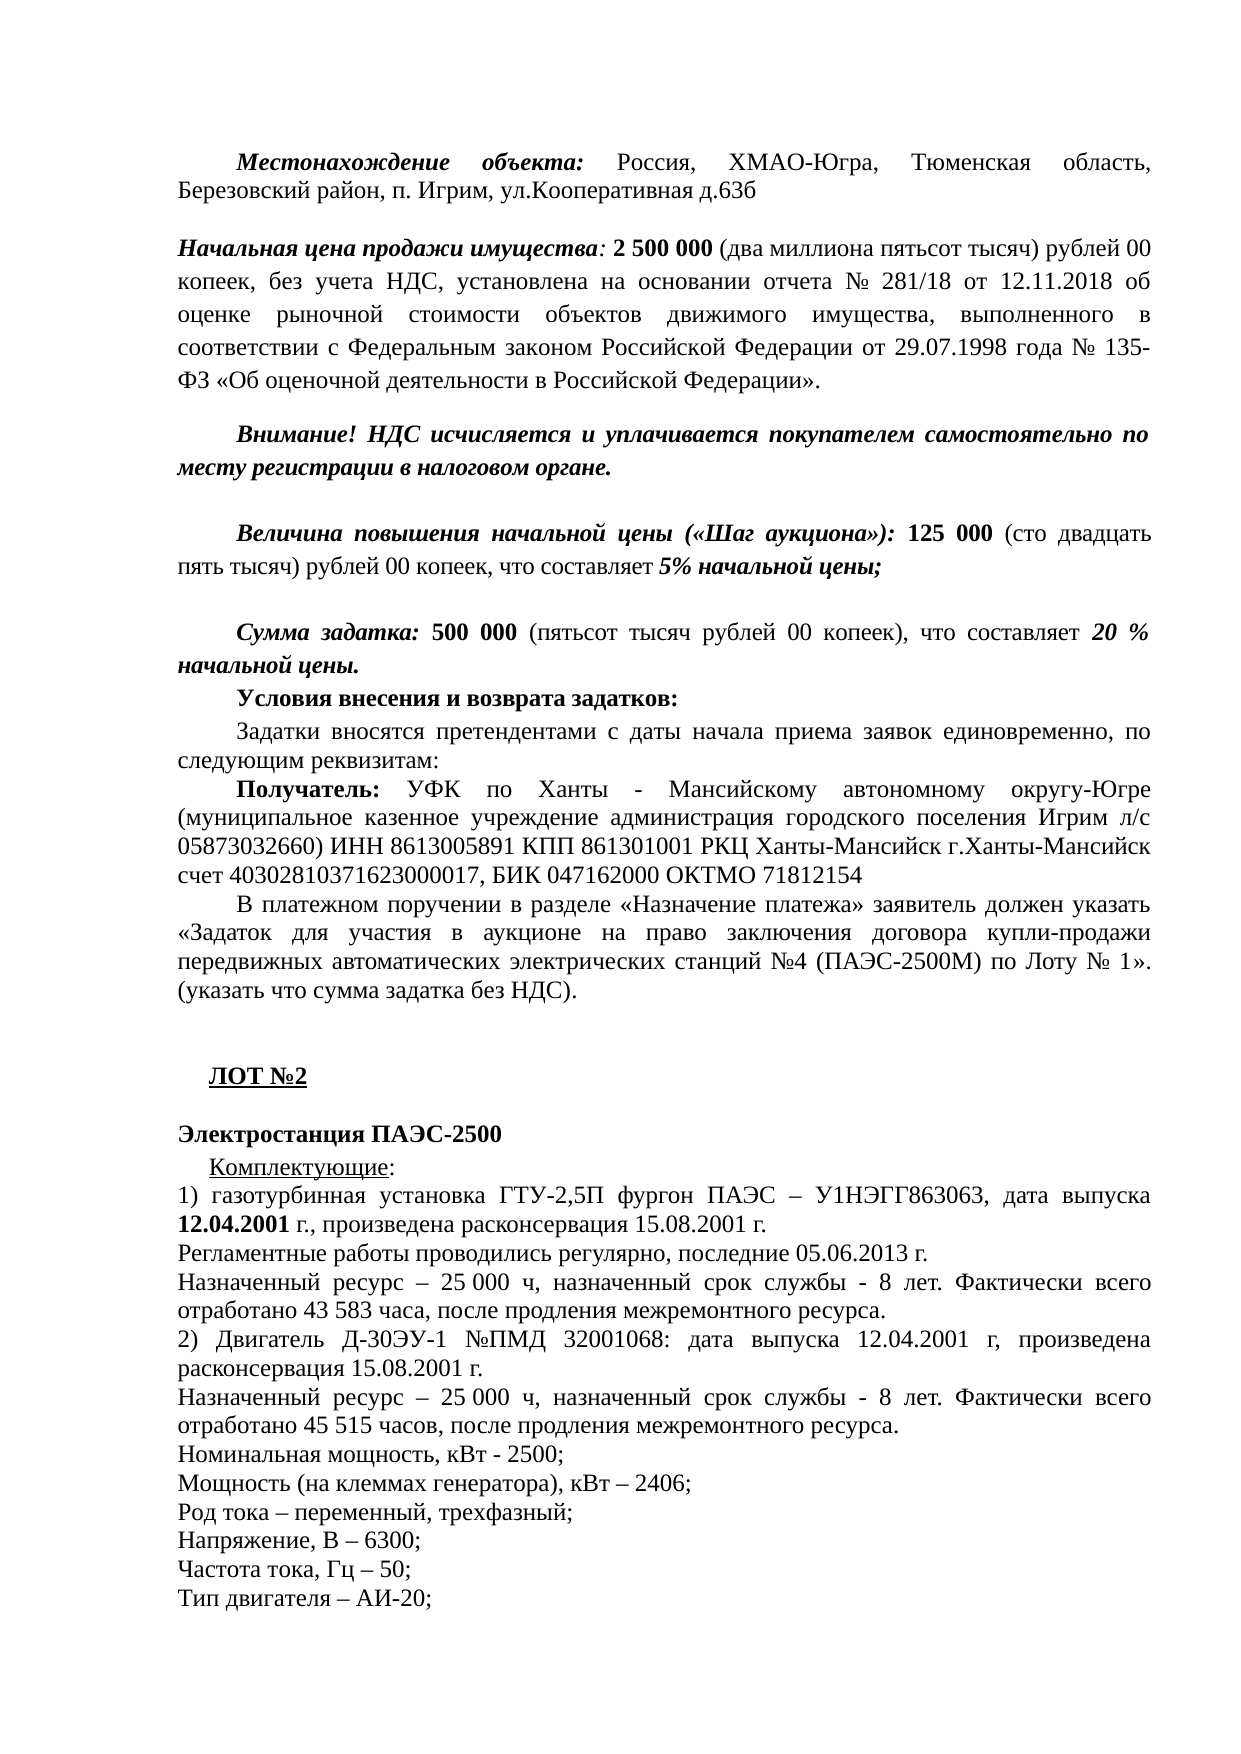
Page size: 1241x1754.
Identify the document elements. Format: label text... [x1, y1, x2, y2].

text Величина повышения начальной цены («Шаг аукциона»): 125 000 (сто двадцать пять тысяч) рублей 00 копеек, что составляет 5% начальной цены; [177, 518, 1152, 580]
text Назначенный ресурс – 25 000 ч, назначенный срок службы - 8 лет. Фактически всего отработано 43 583 часа, после продления межремонтного ресурса. [177, 1267, 1152, 1324]
text Назначенный ресурс – 25 000 ч, назначенный срок службы - 8 лет. Фактически всего отработано 45 515 часов, после продления межремонтного ресурса. [177, 1382, 1152, 1439]
text Условия внесения и возврата задатков: [177, 683, 1152, 712]
text Частота тока, Гц – 50; [177, 1554, 1152, 1583]
text Комплектующие: [177, 1152, 1152, 1181]
text Местонахождение объекта: Россия, ХМАО-Югра, Тюменская область, Березовский район, п. Игрим, ул.Кооперативная д.63б [177, 147, 1152, 204]
text Получатель: УФК по Ханты - Мансийскому автономному округу-Югре (муниципальное казенное учреждение администрация городского поселения Игрим л/с 05873032660) ИНН 8613005891 КПП 861301001 РКЦ Ханты-Мансийск г.Ханты-Мансийск счет 40302810371623000017, БИК 047162000 ОКТМО 71812154 [177, 774, 1152, 889]
text Род тока – переменный, трехфазный; [177, 1497, 1152, 1526]
text 2) Двигатель Д-30ЭУ-1 №ПМД 32001068: дата выпуска 12.04.2001 г, произведена расконсервация 15.08.2001 г. [177, 1324, 1152, 1382]
text Начальная цена продажи имущества: 2 500 000 (два миллиона пятьсот тысяч) рублей 00 копеек, без учета НДС, установлена на основании отчета № 281/18 от 12.11.2018 об оценке рыночной стоимости объектов движимого имущества, выполненного в соответствии с Федеральным законом Российской Федерации от 29.07.1998 года № 135-ФЗ «Об оценочной деятельности в Российской Федерации». [177, 233, 1152, 394]
text Номинальная мощность, кВт - 2500; [177, 1439, 1152, 1468]
text В платежном поручении в разделе «Назначение платежа» заявитель должен указать «Задаток для участия в аукционе на право заключения договора купли-продажи передвижных автоматических электрических станций №4 (ПАЭС-2500М) по Лоту № 1». (указать что сумма задатка без НДС). [177, 889, 1152, 1004]
text ЛОТ №2 [177, 1061, 1152, 1090]
text Электростанция ПАЭС-2500 [177, 1119, 1152, 1147]
text Регламентные работы проводились регулярно, последние 05.06.2013 г. [177, 1238, 1152, 1267]
text Мощность (на клеммах генератора), кВт – 2406; [177, 1468, 1152, 1497]
text Внимание! НДС исчисляется и уплачивается покупателем самостоятельно по месту регистрации в налоговом органе. [177, 419, 1152, 481]
text Напряжение, В – 6300; [177, 1526, 1152, 1554]
text Тип двигателя – АИ-20; [177, 1583, 1152, 1612]
text 1) газотурбинная установка ГТУ-2,5П фургон ПАЭС – У1НЭГГ863063, дата выпуска 12.04.2001 г., произведена расконсервация 15.08.2001 г. [177, 1181, 1152, 1238]
text Задатки вносятся претендентами с даты начала приема заявок единовременно, по следующим реквизитам: [177, 716, 1152, 774]
text Сумма задатка: 500 000 (пятьсот тысяч рублей 00 копеек), что составляет 20 % начальной цены. [177, 617, 1152, 679]
